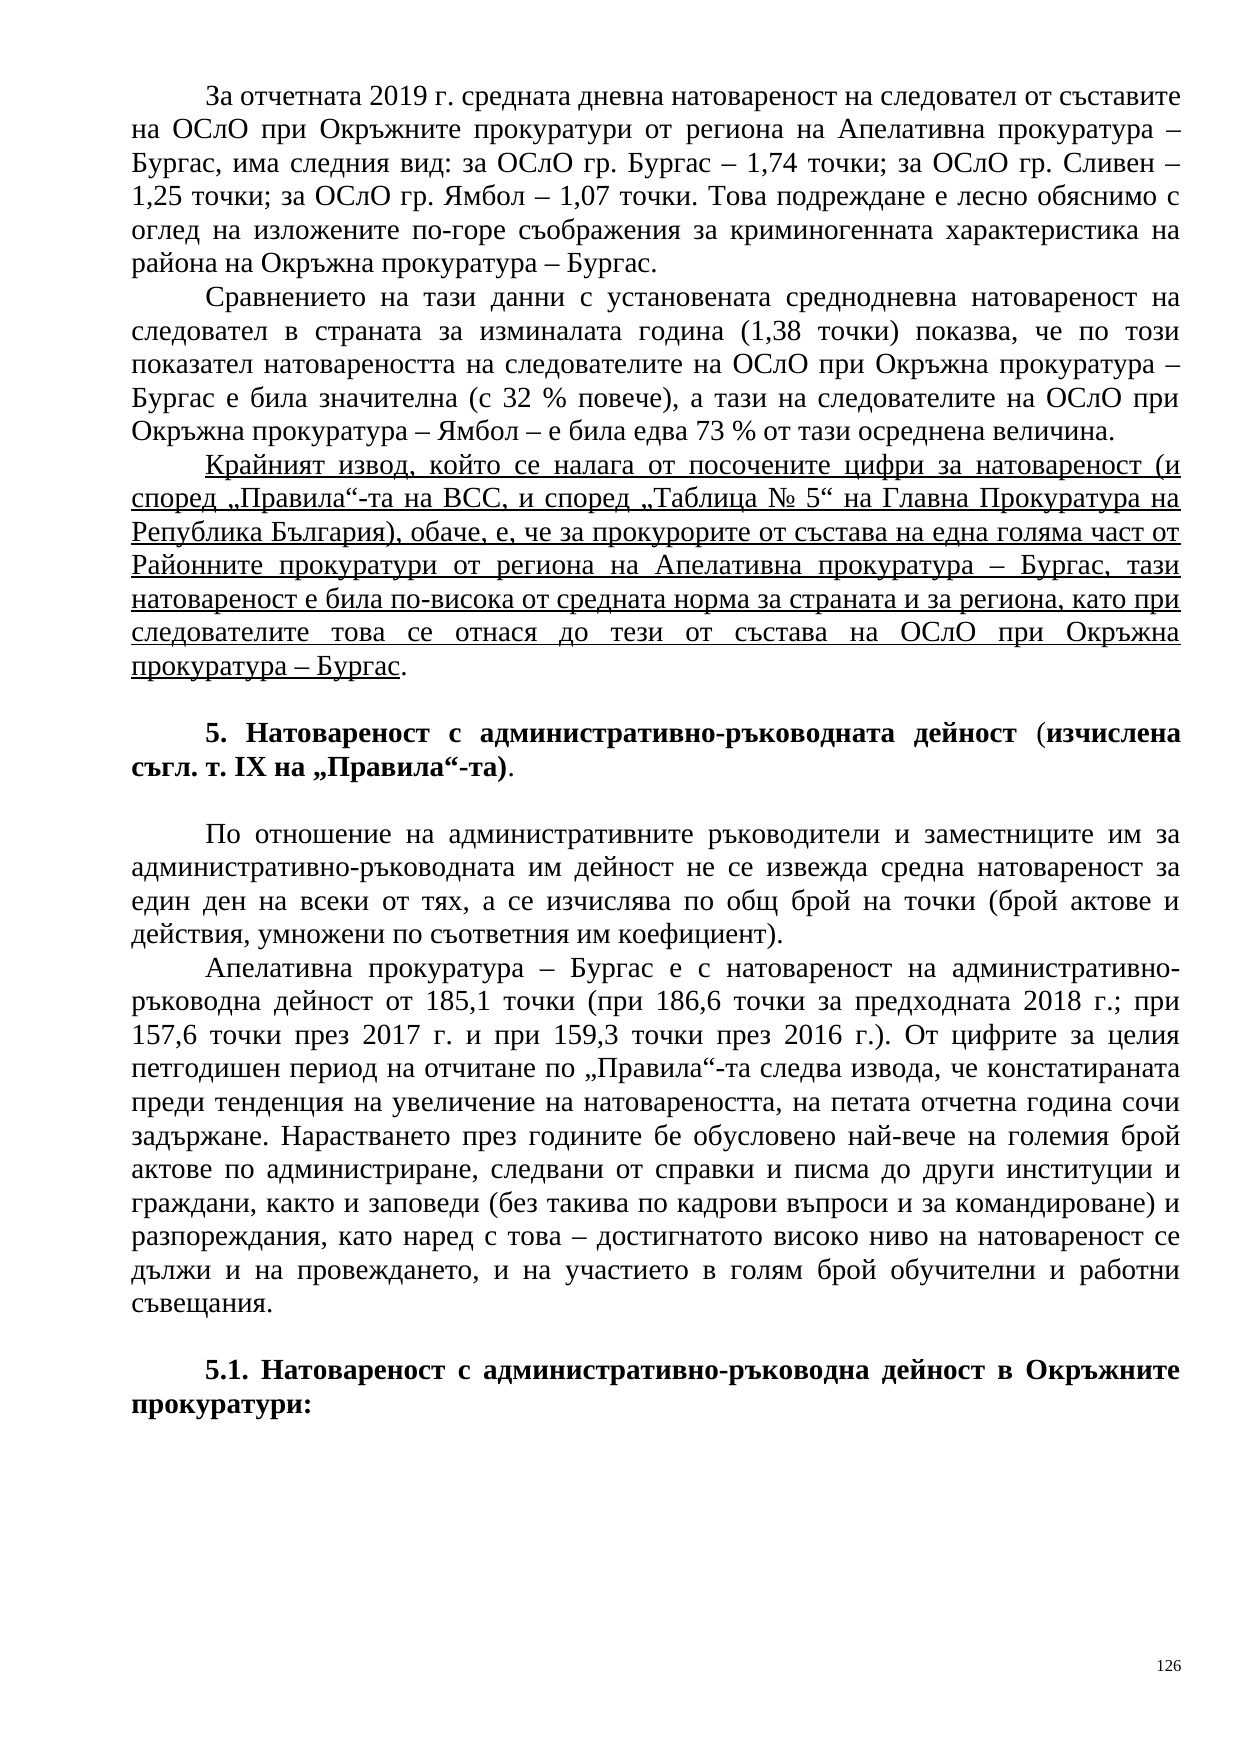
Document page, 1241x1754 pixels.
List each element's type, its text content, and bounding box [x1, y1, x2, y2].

text 5.1. Натовареност с административно-ръководна дейност в Окръжните прокуратури: [131, 1352, 1181, 1419]
text Крайният извод, който се налага от посочените цифри за натовареност (и според „Правила“-та на ВСС, и според „Таблица № 5“ на Главна Прокуратура на Република България), обаче, е, че за прокурорите от състава на една голяма част от Районните прокуратури от региона на Апелативна прокуратура – Бургас, тази натовареност е била по-висока от средната норма за страната и за региона, като при следователите това се отнася до тези от състава на ОСлО при Окръжна прокуратура – Бургас. [131, 447, 1181, 509]
text 5. Натовареност с административно-ръководната дейност (изчислена съгл. т. IX на „Правила“-та). [131, 715, 1181, 782]
text Крайният извод, който се налага от посочените цифри за натовареност (и според „Правила“-та на ВСС, и според „Таблица № 5“ на Главна Прокуратура на Република България), обаче, е, че за прокурорите от състава на една голяма част от Районните прокуратури от региона на Апелативна прокуратура – Бургас, тази натовареност е била по-висока от средната норма за страната и за региона, като при следователите това се отнася до тези от състава на ОСлО при Окръжна прокуратура – Бургас. [131, 612, 1181, 644]
text По отношение на административните ръководители и заместниците им за административно-ръководната им дейност не се извежда средна натовареност за един ден на всеки от тях, а се изчислява по общ брой на точки (брой актове и действия, умножени по съответния им коефициент). [131, 816, 1181, 950]
text Крайният извод, който се налага от посочените цифри за натовареност (и според „Правила“-та на ВСС, и според „Таблица № 5“ на Главна Прокуратура на Република България), обаче, е, че за прокурорите от състава на една голяма част от Районните прокуратури от региона на Апелативна прокуратура – Бургас, тази натовареност е била по-висока от средната норма за страната и за региона, като при следователите това се отнася до тези от състава на ОСлО при Окръжна прокуратура – Бургас. [131, 511, 1181, 543]
text За отчетната 2019 г. средната дневна натовареност на следовател от съставите на ОСлО при Окръжните прокуратури от региона на Апелативна прокуратура – Бургас, има следния вид: за ОСлО гр. Бургас – 1,74 точки; за ОСлО гр. Сливен – 1,25 точки; за ОСлО гр. Ямбол – 1,07 точки. Това подреждане е лесно обяснимо с оглед на изложените по-горе съображения за криминогенната характеристика на района на Окръжна прокуратура – Бургас. [131, 78, 1181, 279]
text Сравнението на тази данни с установената среднодневна натовареност на следовател в страната за изминалата година (1,38 точки) показва, че по този показател натовареността на следователите на ОСлО при Окръжна прокуратура – Бургас е била значителна (с 32 % повече), а тази на следователите на ОСлО при Окръжна прокуратура – Ямбол – е била едва 73 % от тази осреднена величина. [131, 279, 1181, 447]
text Крайният извод, който се налага от посочените цифри за натовареност (и според „Правила“-та на ВСС, и според „Таблица № 5“ на Главна Прокуратура на Република България), обаче, е, че за прокурорите от състава на една голяма част от Районните прокуратури от региона на Апелативна прокуратура – Бургас, тази натовареност е била по-висока от средната норма за страната и за региона, като при следователите това се отнася до тези от състава на ОСлО при Окръжна прокуратура – Бургас. [131, 578, 1181, 610]
text Крайният извод, който се налага от посочените цифри за натовареност (и според „Правила“-та на ВСС, и според „Таблица № 5“ на Главна Прокуратура на Република България), обаче, е, че за прокурорите от състава на една голяма част от Районните прокуратури от региона на Апелативна прокуратура – Бургас, тази натовареност е била по-висока от средната норма за страната и за региона, като при следователите това се отнася до тези от състава на ОСлО при Окръжна прокуратура – Бургас. [131, 545, 1181, 576]
text Крайният извод, който се налага от посочените цифри за натовареност (и според „Правила“-та на ВСС, и според „Таблица № 5“ на Главна Прокуратура на Република България), обаче, е, че за прокурорите от състава на една голяма част от Районните прокуратури от региона на Апелативна прокуратура – Бургас, тази натовареност е била по-висока от средната норма за страната и за региона, като при следователите това се отнася до тези от състава на ОСлО при Окръжна прокуратура – Бургас. [131, 645, 1181, 682]
text Апелативна прокуратура – Бургас е с натовареност на административно-ръководна дейност от 185,1 точки (при 186,6 точки за предходната 2018 г.; при 157,6 точки през 2017 г. и при 159,3 точки през 2016 г.). От цифрите за целия петгодишен период на отчитане по „Правила“-та следва извода, че констатираната преди тенденция на увеличение на натовареността, на петата отчетна година сочи задържане. Нарастването през годините бе обусловено най-вече на големия брой актове по администриране, следвани от справки и писма до други институции и граждани, както и заповеди (без такива по кадрови въпроси и за командироване) и разпореждания, като наред с това – достигнатото високо ниво на натовареност се дължи и на провеждането, и на участието в голям брой обучителни и работни съвещания. [131, 950, 1181, 1319]
